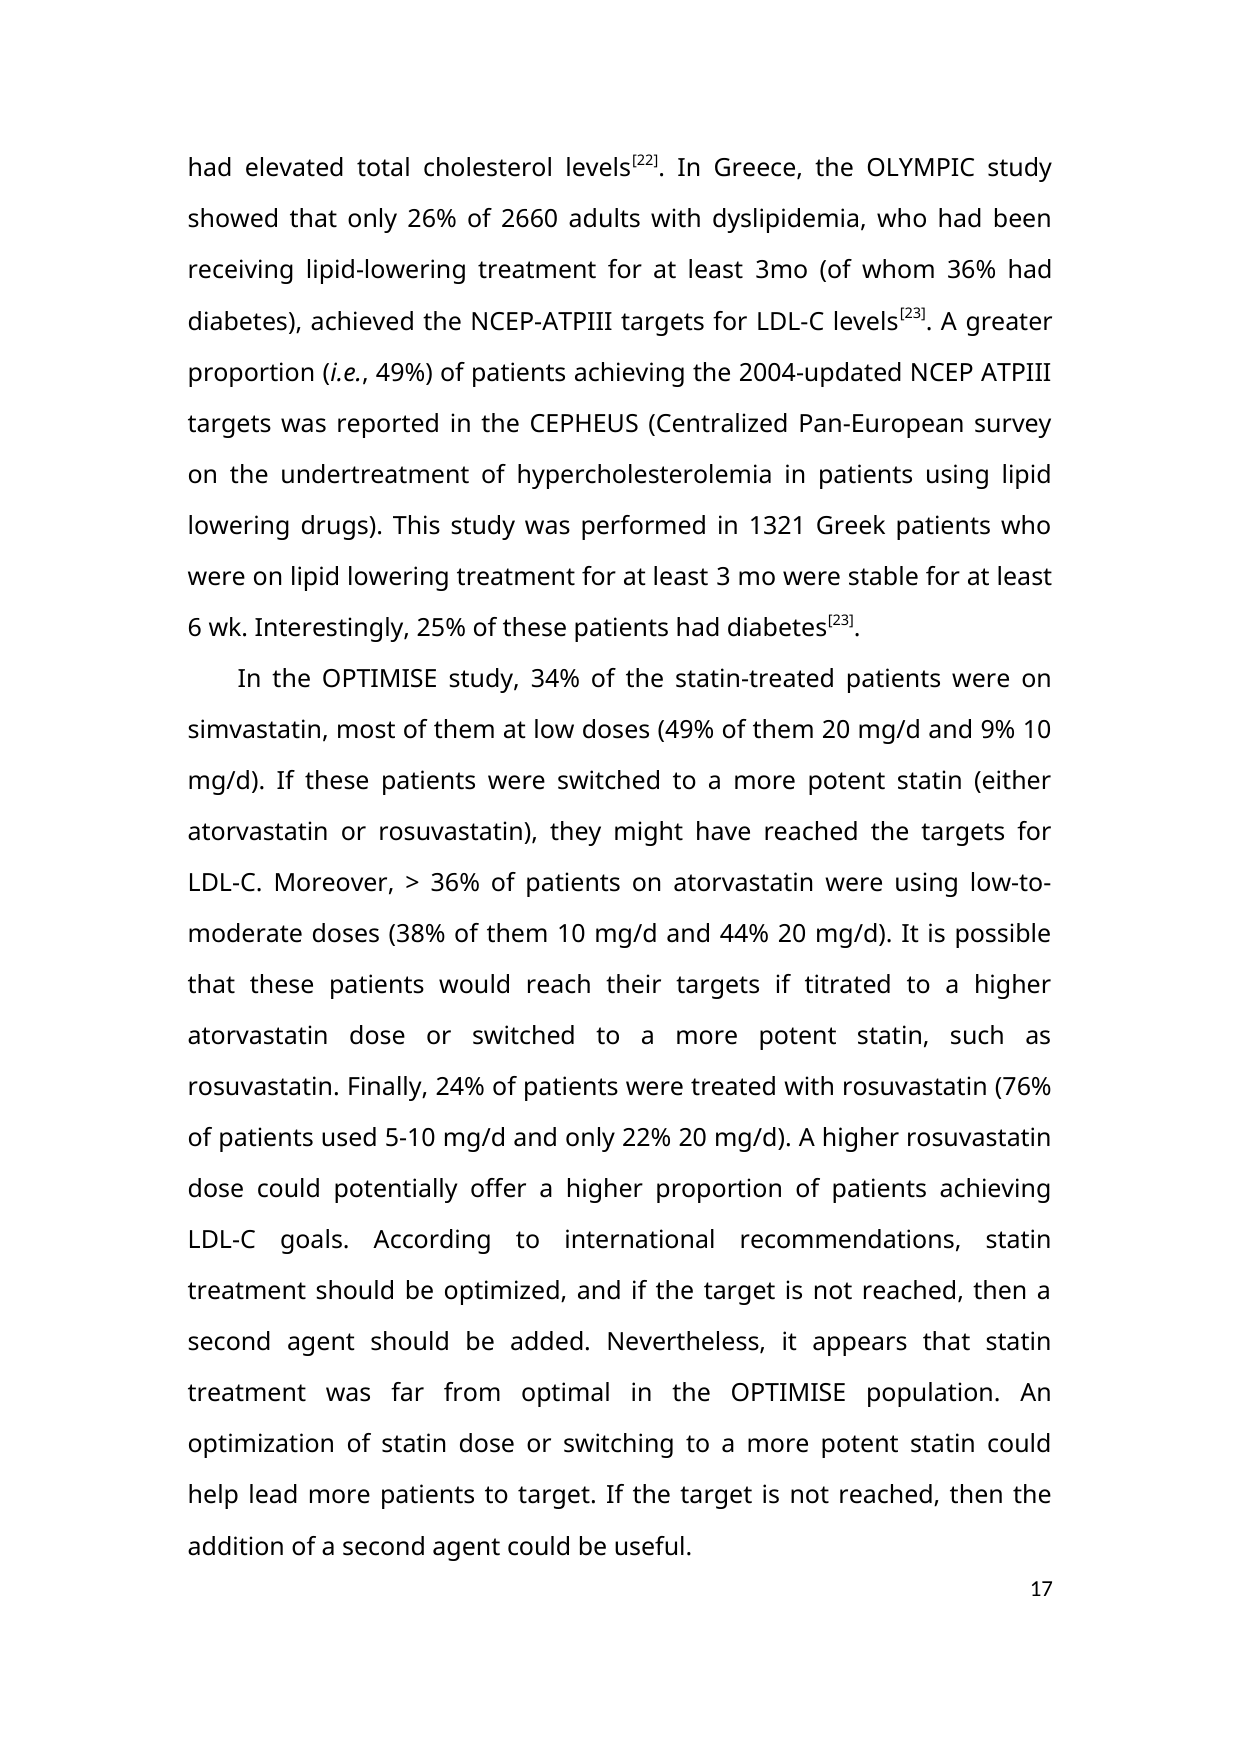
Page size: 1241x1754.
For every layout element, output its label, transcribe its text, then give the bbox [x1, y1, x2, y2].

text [187, 150, 1053, 643]
text In the OPTIMISE study, 34% of the statin-treated patients were on simvastatin, most of them at low doses (49% of them 20 mg/d and 9% 10 mg/d). If these patients were switched to a more potent statin (either atorvastatin or rosuvastatin), they might have reached the targets for LDL-C. Moreover, > 36% of patients on atorvastatin were using low-to-moderate doses (38% of them 10 mg/d and 44% 20 mg/d). It is possible that these patients would reach their targets if titrated to a higher atorvastatin dose or switched to a more potent statin, such as rosuvastatin. Finally, 24% of patients were treated with rosuvastatin (76% of patients used 5-10 mg/d and only 22% 20 mg/d). A higher rosuvastatin dose could potentially offer a higher proportion of patients achieving LDL-C goals. According to international recommendations, statin treatment should be optimized, and if the target is not reached, then a second agent should be added. Nevertheless, it appears that statin treatment was far from optimal in the OPTIMISE population. An optimization of statin dose or switching to a more potent statin could help lead more patients to target. If the target is not reached, then the addition of a second agent could be useful. [187, 660, 1053, 1562]
